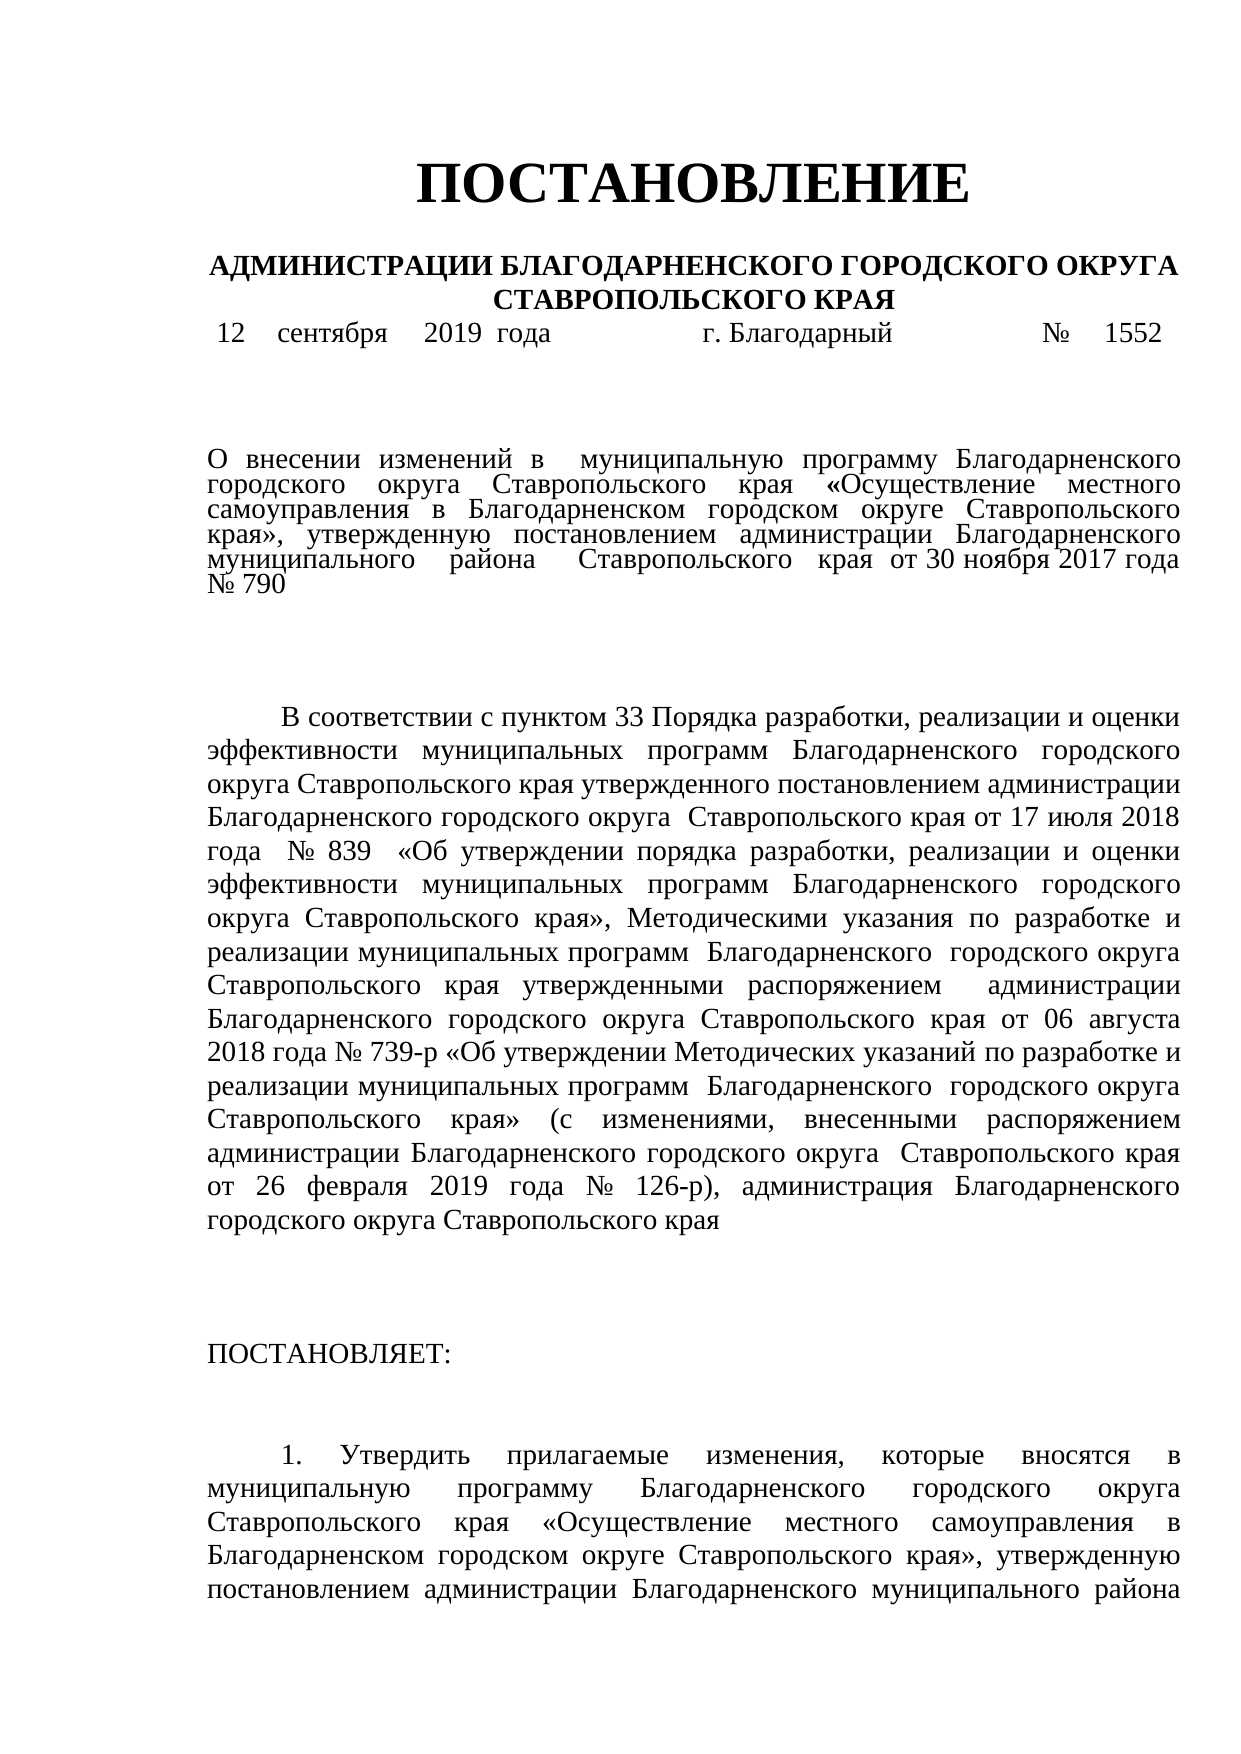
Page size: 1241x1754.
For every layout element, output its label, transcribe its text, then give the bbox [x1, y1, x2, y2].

text АДМИНИСТРАЦИИ БЛАГОДАРНЕНСКОГО ГОРОДСКОГО ОКРУГА СТАВРОПОЛЬСКОГО КРАЯ [207, 248, 1181, 315]
table_header № [1019, 315, 1093, 349]
table_header 1552 [1093, 315, 1192, 349]
table_header 12 [196, 315, 266, 349]
table_header 2019 года [399, 315, 576, 349]
text О внесении изменений в муниципальную программу Благодарненского городского округа Ставропольского края «Осуществление местного самоуправления в Благодарненском городском округе Ставропольского края», утвержденную постановлением администрации Благодарненского муниципального района Ставропольского края от 30 ноября 2017 года № 790 [207, 449, 1181, 599]
text ПОСТАНОВЛЕНИЕ [207, 148, 1181, 215]
table_header г. Благодарный [576, 315, 1019, 349]
text В соответствии с пунктом 33 Порядка разработки, реализации и оценки эффективности муниципальных программ Благодарненского городского округа Ставропольского края утвержденного постановлением администрации Благодарненского городского округа Ставропольского края от 17 июля 2018 года № 839 «Об утверждении порядка разработки, реализации и оценки эффективности муниципальных программ Благодарненского городского округа Ставропольского края», Методическими указания по разработке и реализации муниципальных программ Благодарненского городского округа Ставропольского края утвержденными распоряжением администрации Благодарненского городского округа Ставропольского края от 06 августа 2018 года № 739-р «Об утверждении Методических указаний по разработке и реализации муниципальных программ Благодарненского городского округа Ставропольского края» (с изменениями, внесенными распоряжением администрации Благодарненского городского округа Ставропольского края от 26 февраля 2019 года № 126-р), администрация Благодарненского городского округа Ставропольского края [207, 699, 1181, 1236]
text ПОСТАНОВЛЯЕТ: [207, 1336, 1181, 1370]
table_header сентября [266, 315, 399, 349]
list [207, 1437, 1181, 1604]
